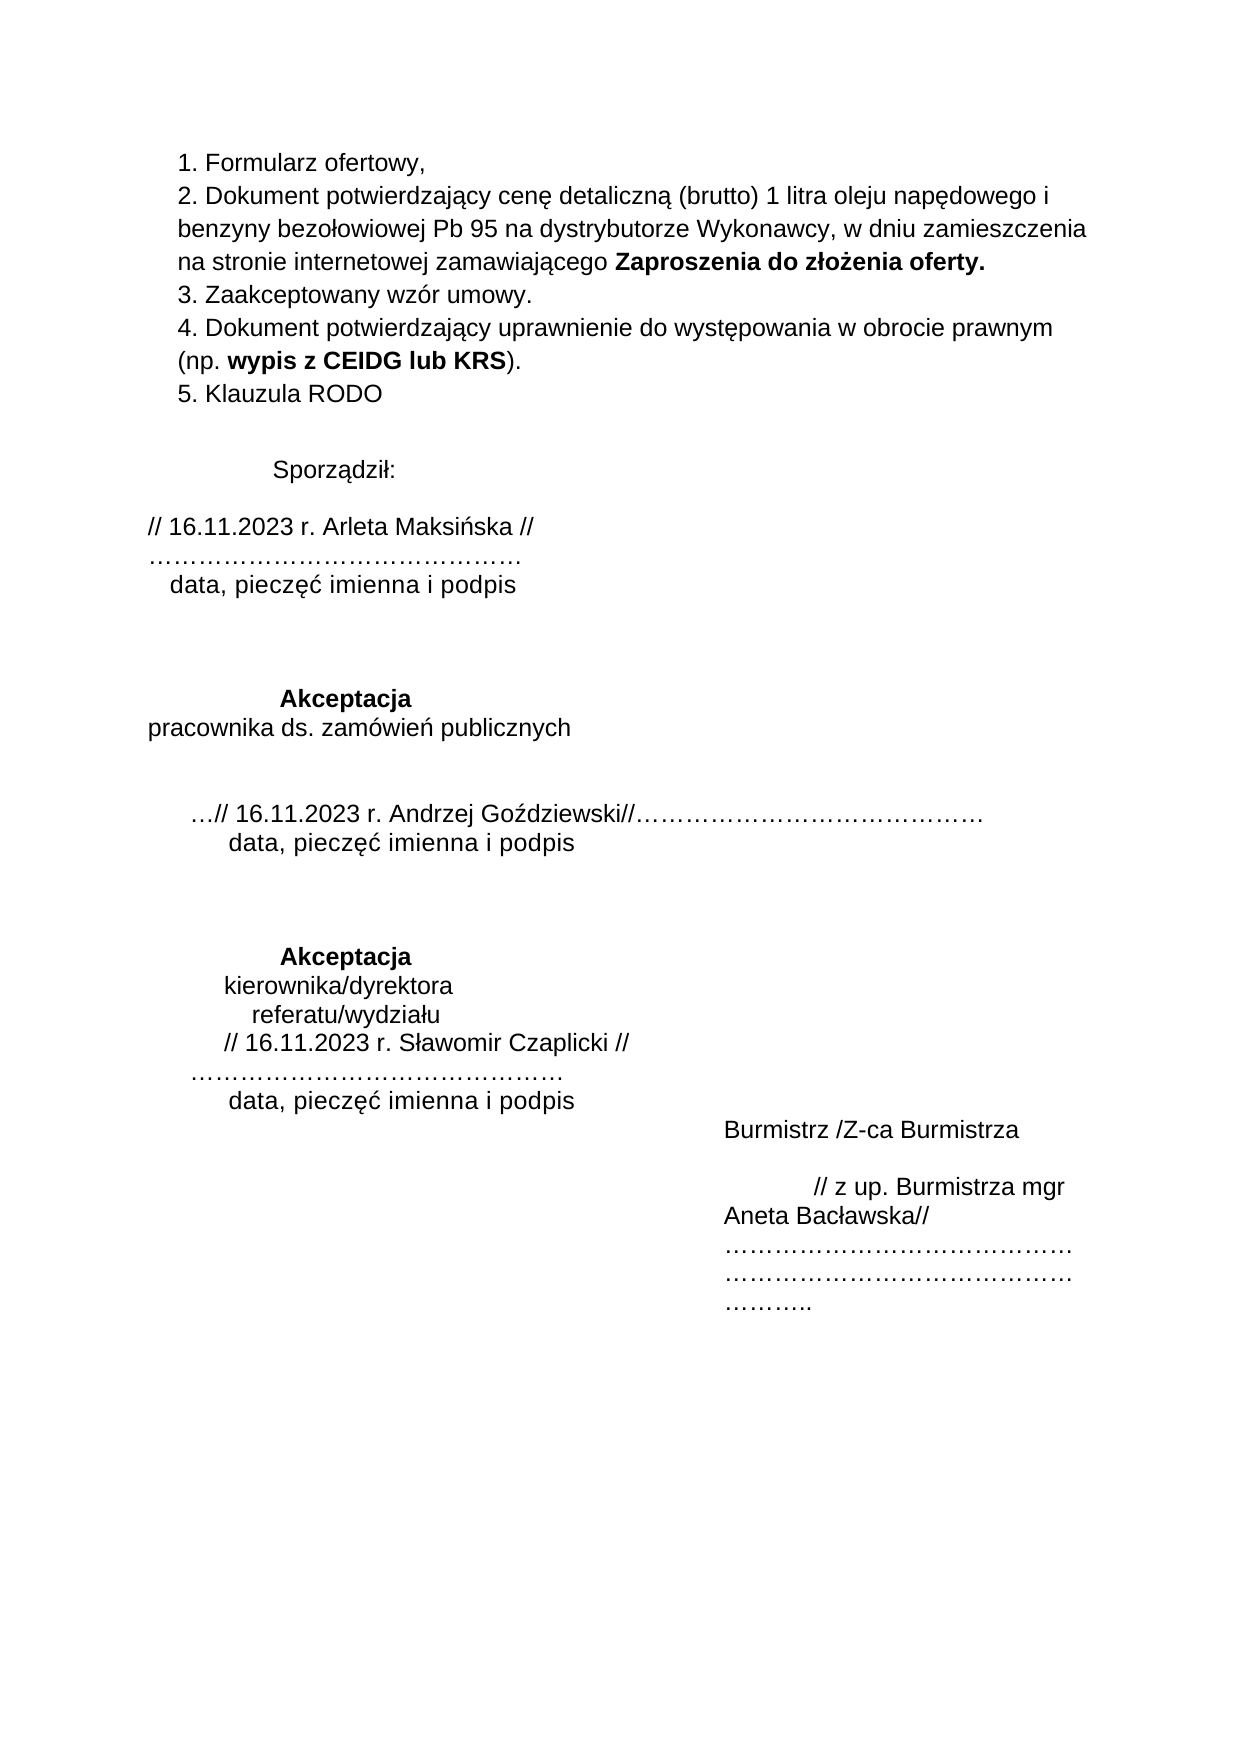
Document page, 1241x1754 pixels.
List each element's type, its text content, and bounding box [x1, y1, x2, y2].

text 1. Formularz ofertowy, [177, 148, 1093, 176]
text kierownika/dyrektora [148, 971, 1093, 1000]
text // 16.11.2023 r. Sławomir Czaplicki // [148, 1028, 1093, 1057]
text ……………………………………… [148, 541, 1093, 570]
text 5. Klauzula RODO [177, 379, 1093, 407]
text Burmistrz /Z-ca Burmistrza [723, 1115, 1093, 1143]
text Sporządził: [148, 455, 1093, 484]
text 4. Dokument potwierdzający uprawnienie do występowania w obrocie prawnym (np. wypis z CEIDG lub KRS). [177, 313, 1093, 374]
text data, pieczęć imienna i podpis [148, 1086, 1093, 1115]
text ……………………………………… [148, 1057, 1093, 1086]
text ………………………………………………………………………………….. [723, 1230, 1093, 1316]
text Akceptacja [148, 942, 1093, 971]
text pracownika ds. zamówień publicznych [148, 713, 1093, 742]
text Akceptacja [148, 684, 1093, 713]
text // 16.11.2023 r. Arleta Maksińska // [148, 512, 1093, 541]
text referatu/wydziału [148, 1000, 1093, 1028]
text // z up. Burmistrza mgr Aneta Bacławska// [723, 1172, 1093, 1230]
text data, pieczęć imienna i podpis [148, 570, 1093, 599]
text 2. Dokument potwierdzający cenę detaliczną (brutto) 1 litra oleju napędowego i benzyny bezołowiowej Pb 95 na dystrybutorze Wykonawcy, w dniu zamieszczenia na stronie internetowej zamawiającego Zaproszenia do złożenia oferty. [177, 181, 1093, 275]
text 3. Zaakceptowany wzór umowy. [177, 280, 1093, 308]
text data, pieczęć imienna i podpis [148, 828, 1093, 857]
text …// 16.11.2023 r. Andrzej Goździewski//…………………………………… [148, 799, 1093, 828]
